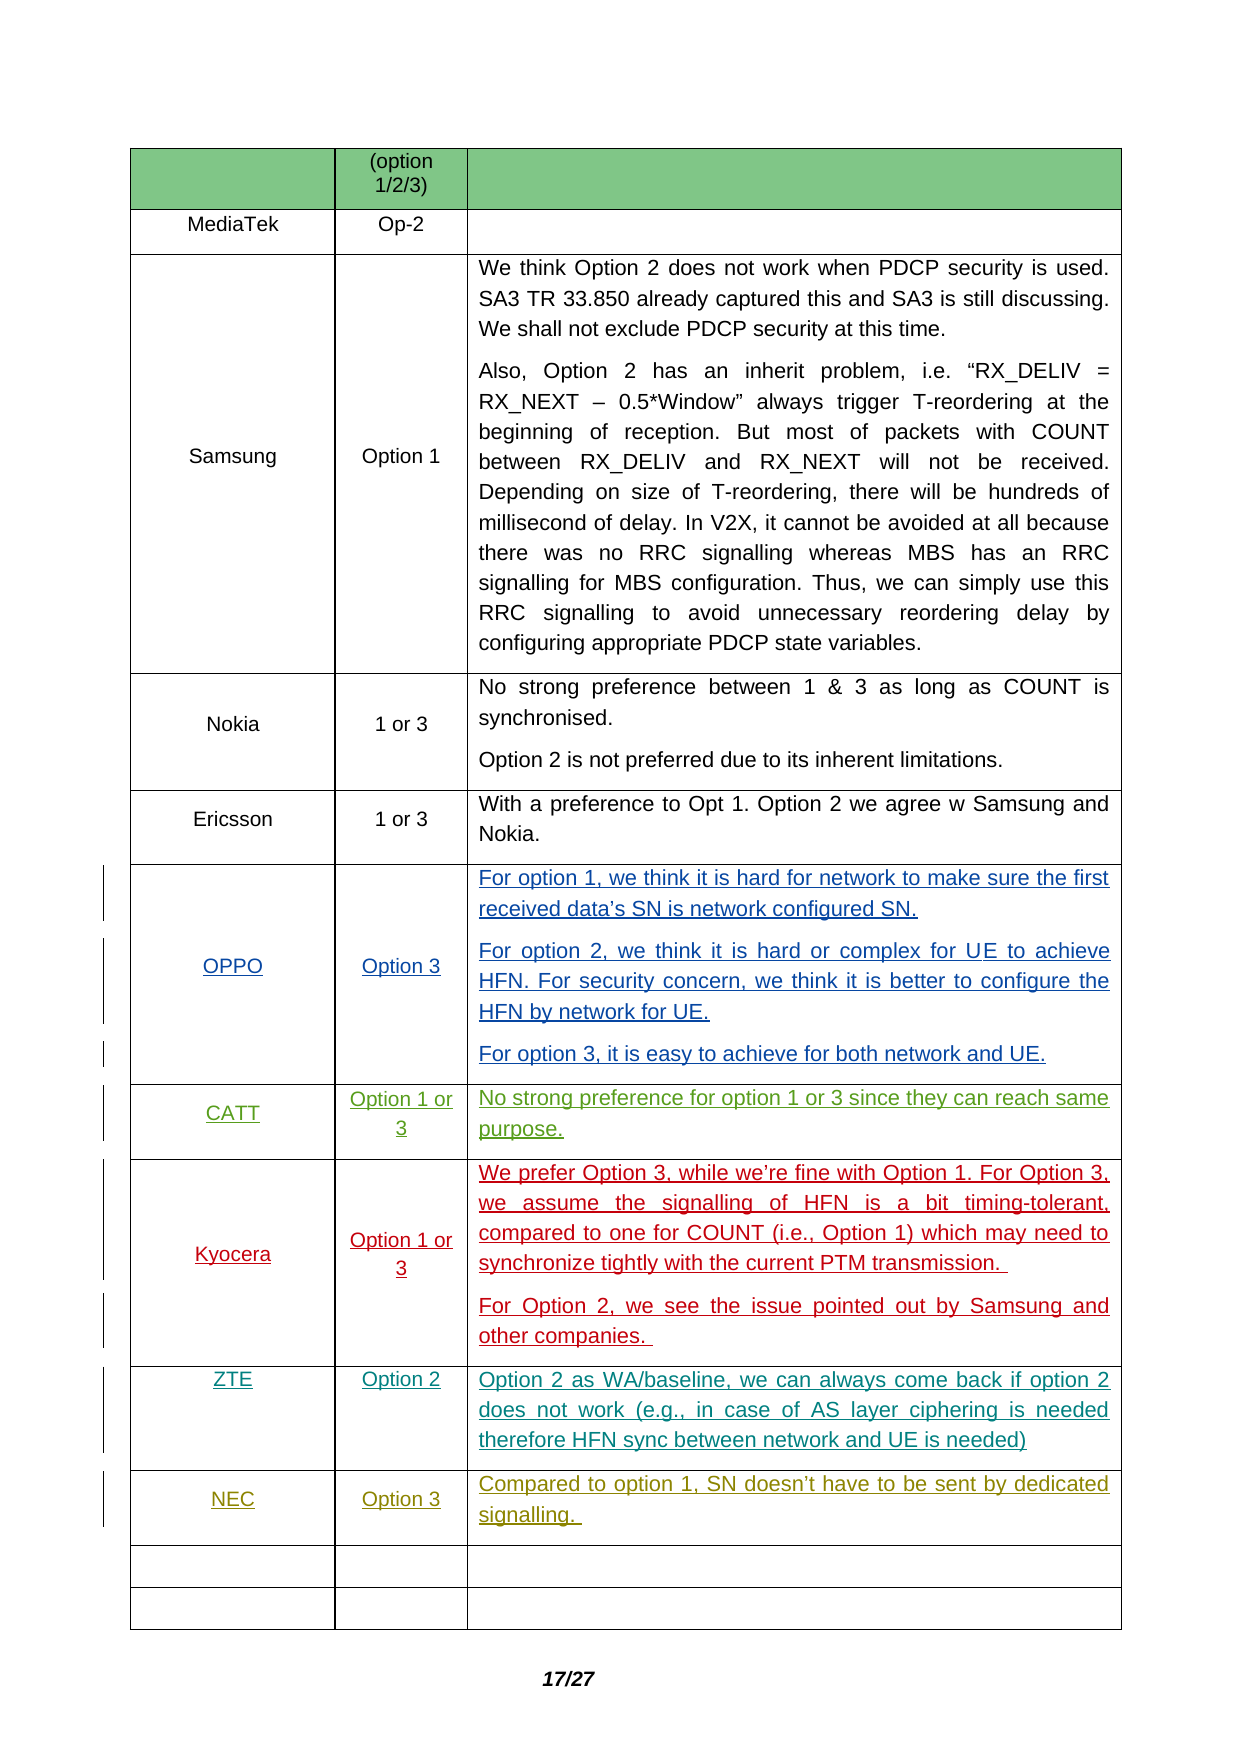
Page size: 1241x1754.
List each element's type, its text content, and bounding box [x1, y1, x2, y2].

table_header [336, 149, 467, 209]
table_cell [336, 865, 467, 1084]
table_cell 1 or 3 [336, 674, 467, 790]
table_cell No strong preference between 1 & 3 as long as COUNT is synchronised. Option 2 is not preferred due to its inherent limitations. [468, 674, 1121, 790]
table_cell [131, 1160, 334, 1366]
table_cell [336, 1546, 467, 1587]
table_header Company [131, 149, 334, 209]
table_cell 1 or 3 [336, 791, 467, 864]
table_cell Samsung [131, 255, 334, 673]
table_cell Ericsson [131, 791, 334, 864]
table_cell MediaTek [131, 210, 334, 254]
table_cell [468, 210, 1121, 254]
table_cell [468, 1367, 1121, 1470]
table_cell [336, 1588, 467, 1629]
table_cell [131, 865, 334, 1084]
table_cell Op-2 [336, 210, 467, 254]
table_cell We think Option 2 does not work when PDCP security is used. SA3 TR 33.850 already captured this and SA3 is still discussing. We shall not exclude PDCP security at this time. Also, Option 2 has an inherit problem, i.e. “RX_DELIV = RX_NEXT – 0.5*Window” always trigger T-reordering at the beginning of reception. But most of packets with COUNT between RX_DELIV and RX_NEXT will not be received. Depending on size of T-reordering, there will be hundreds of millisecond of delay. In V2X, it cannot be avoided at all because there was no RRC signalling whereas MBS has an RRC signalling for MBS configuration. Thus, we can simply use this RRC signalling to avoid unnecessary reordering delay by configuring appropriate PDCP state variables. [468, 255, 1121, 673]
table_cell [468, 1085, 1121, 1158]
table_cell [131, 1588, 334, 1629]
table_cell [336, 1471, 467, 1544]
table_cell [468, 1160, 1121, 1366]
table_cell [131, 1471, 334, 1544]
table_cell [468, 1546, 1121, 1587]
table_cell Nokia [131, 674, 334, 790]
table_cell [131, 1085, 334, 1158]
table_cell [468, 1588, 1121, 1629]
table_header Comments [468, 149, 1121, 209]
table_cell [336, 1085, 467, 1158]
table_cell [131, 1367, 334, 1470]
table_cell Option 1 [336, 255, 467, 673]
table_cell With a preference to Opt 1. Option 2 we agree w Samsung and Nokia. [468, 791, 1121, 864]
table_cell [131, 1546, 334, 1587]
table_cell [336, 1367, 467, 1470]
table_cell [468, 1471, 1121, 1544]
table_cell [336, 1160, 467, 1366]
table_cell [468, 865, 1121, 1084]
